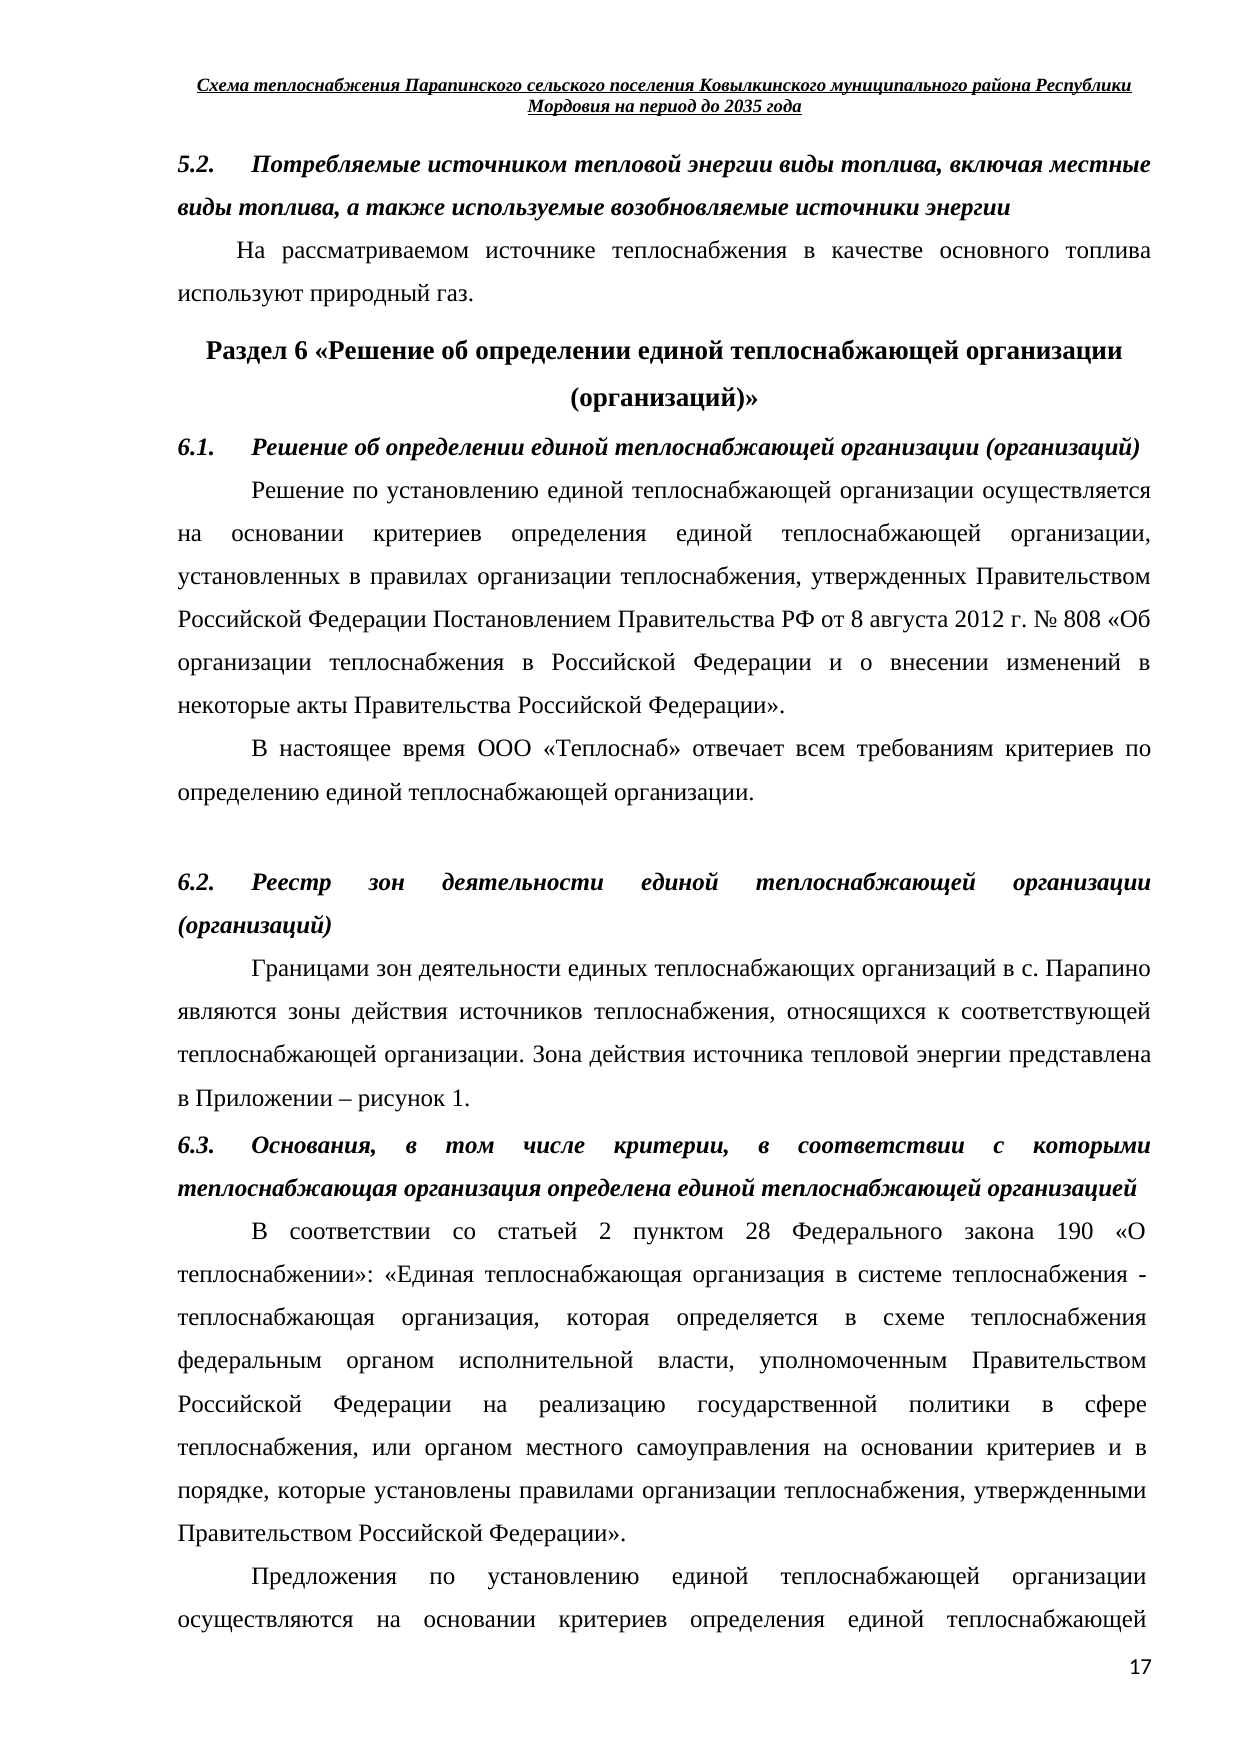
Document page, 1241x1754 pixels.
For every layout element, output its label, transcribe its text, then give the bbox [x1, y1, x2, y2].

text В соответствии со статьей 2 пунктом 28 Федерального закона 190 «О теплоснабжении»: «Единая теплоснабжающая организация в системе теплоснабжения - теплоснабжающая организация, которая определяется в схеме теплоснабжения федеральным органом исполнительной власти, уполномоченным Правительством Российской Федерации на реализацию государственной политики в сфере теплоснабжения, или органом местного самоуправления на основании критериев и в порядке, которые установлены правилами организации теплоснабжения, утвержденными Правительством Российской Федерации». [177, 1216, 1147, 1547]
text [177, 1561, 1147, 1633]
subtitle 5.2. Потребляемые источником тепловой энергии виды топлива, включая местные виды топлива, а также используемые возобновляемые источники энергии [177, 149, 1152, 221]
text В настоящее время ООО «Теплоснаб» отвечает всем требованиям критериев по определению единой теплоснабжающей организации. [177, 733, 1152, 805]
text На рассматриваемом источнике теплоснабжения в качестве основного топлива используют природный газ. [177, 235, 1152, 307]
text Решение по установлению единой теплоснабжающей организации осуществляется на основании критериев определения единой теплоснабжающей организации, установленных в правилах организации теплоснабжения, утвержденных Правительством Российской Федерации Постановлением Правительства РФ от 8 августа 2012 г. № 808 «Об организации теплоснабжения в Российской Федерации и о внесении изменений в некоторые акты Правительства Российской Федерации». [177, 475, 1152, 719]
subtitle Раздел 6 «Решение об определении единой теплоснабжающей организации (организаций)» [177, 334, 1152, 412]
subtitle 6.1. Решение об определении единой теплоснабжающей организации (организаций) [177, 432, 1152, 460]
subtitle 6.2. Реестр зон деятельности единой теплоснабжающей организации (организаций) [177, 867, 1152, 939]
text Границами зон деятельности единых теплоснабжающих организаций в с. Парапино являются зоны действия источников теплоснабжения, относящихся к соответствующей теплоснабжающей организации. Зона действия источника тепловой энергии представлена в Приложении – рисунок 1. [177, 953, 1152, 1111]
subtitle 6.3. Основания, в том числе критерии, в соответствии с которыми теплоснабжающая организация определена единой теплоснабжающей организацией [177, 1130, 1152, 1202]
